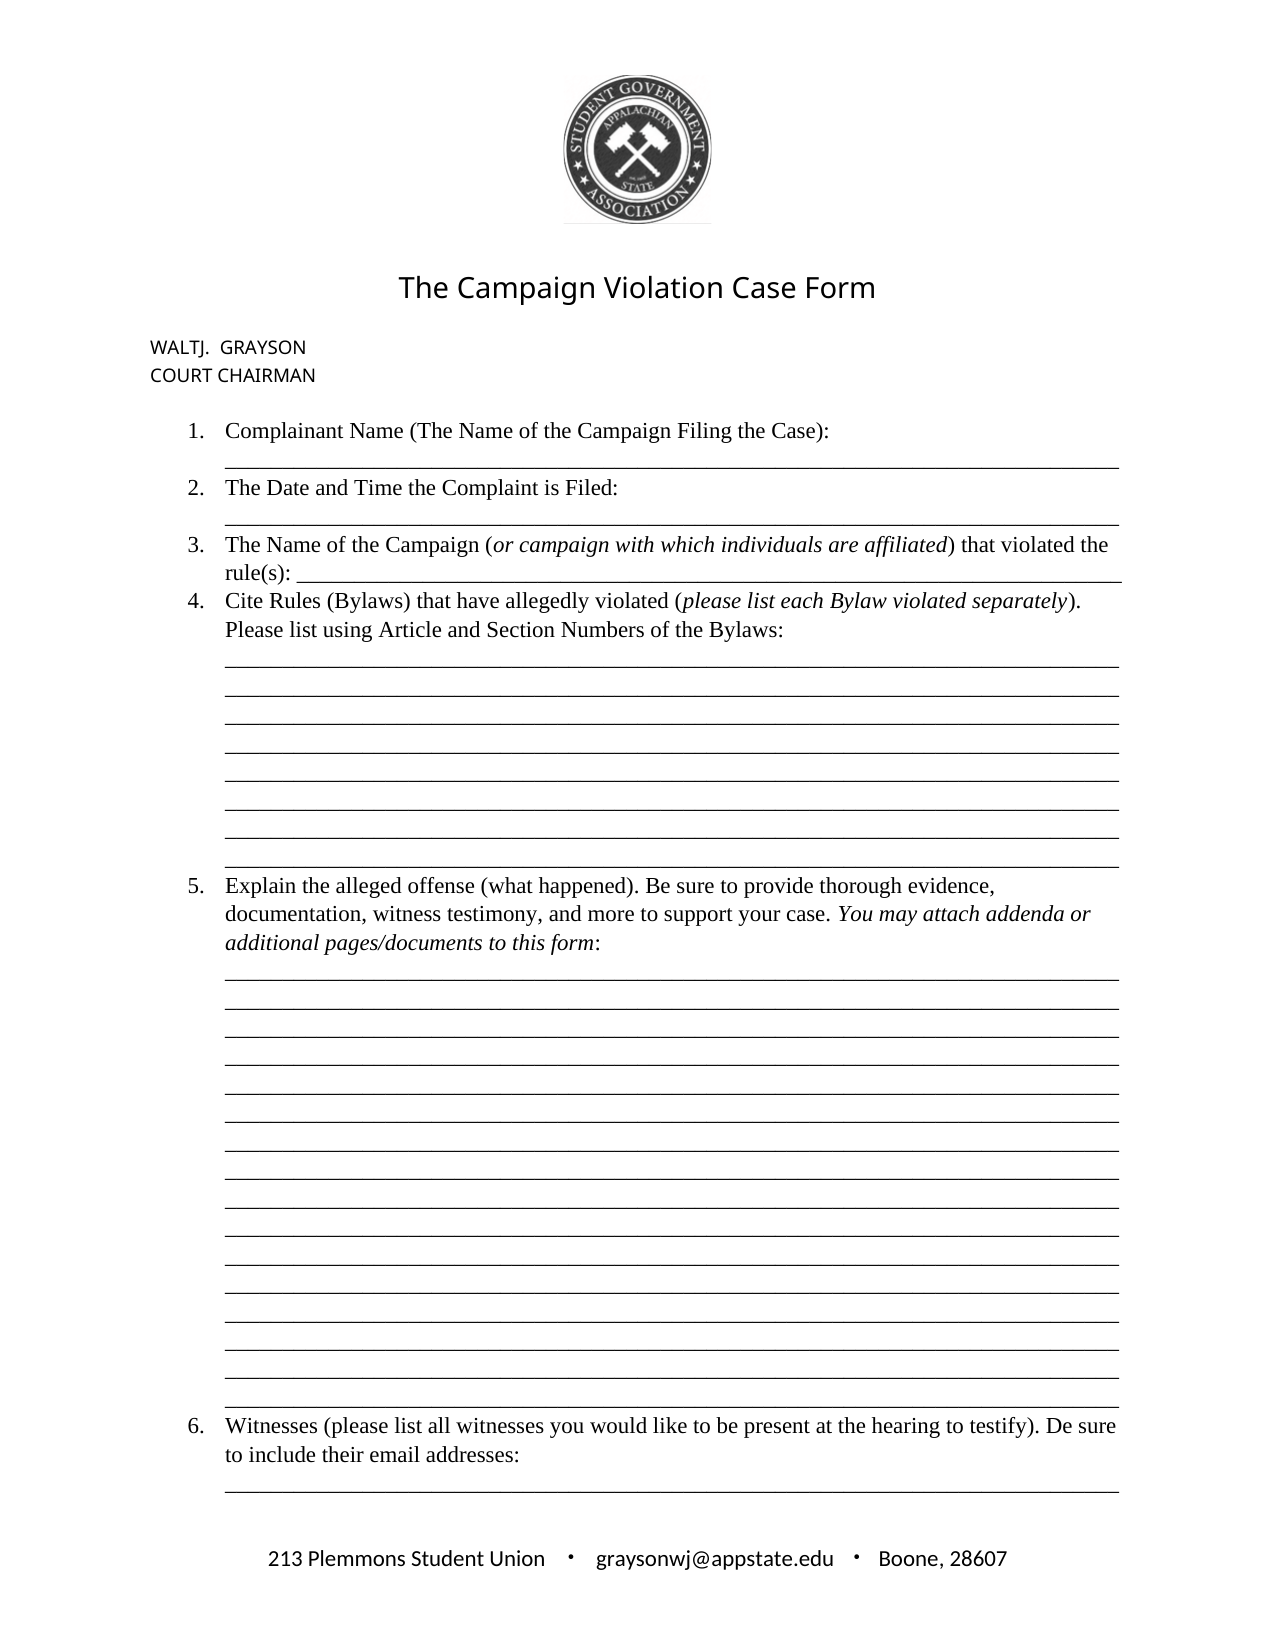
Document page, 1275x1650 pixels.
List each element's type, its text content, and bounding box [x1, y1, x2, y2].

list Explain the alleged offense (what happened). Be sure to provide thorough evidence, documentation, witness testimony, and more to support your case. You may attach addenda or additional pages/documents to this form: ________________________________________________________________________________________________________________________________________________________________________________________________________________________________________________________________________________________________________________________________________________________________________________________________________________________________________________________________________________________________________________________________________________________________________________________________________________________________________________________________________________________________________________________________________________________________________________________________________________________________________________________________________________________________________________________________________________________________________________________________________________________________________________________________________________________________________________________________________________________________________________________________________________________________________________________________________________________________ [187, 872, 1125, 1410]
picture [563, 75, 712, 236]
list The Name of the Campaign (or campaign with which individuals are affiliated) that violated the rule(s): ________________________________________________________________________ [187, 531, 1125, 586]
list Cite Rules (Bylaws) that have allegedly violated (please list each Bylaw violated separately). Please list using Article and Section Numbers of the Bylaws: ________________________________________________________________________________________________________________________________________________________________________________________________________________________________________________________________________________________________________________________________________________________________________________________________________________________________________________________________________________________________________________________________________________________________________________________________________________________________________________ [187, 588, 1125, 870]
text WALTJ. GRAYSON [150, 334, 1125, 360]
text The Campaign Violation Case Form [150, 267, 1125, 307]
list The Date and Time the Complaint is Filed: ______________________________________________________________________________ [187, 474, 1125, 529]
list Complainant Name (The Name of the Campaign Filing the Case): ______________________________________________________________________________ [187, 417, 1125, 472]
text COURT CHAIRMAN [150, 362, 1125, 387]
